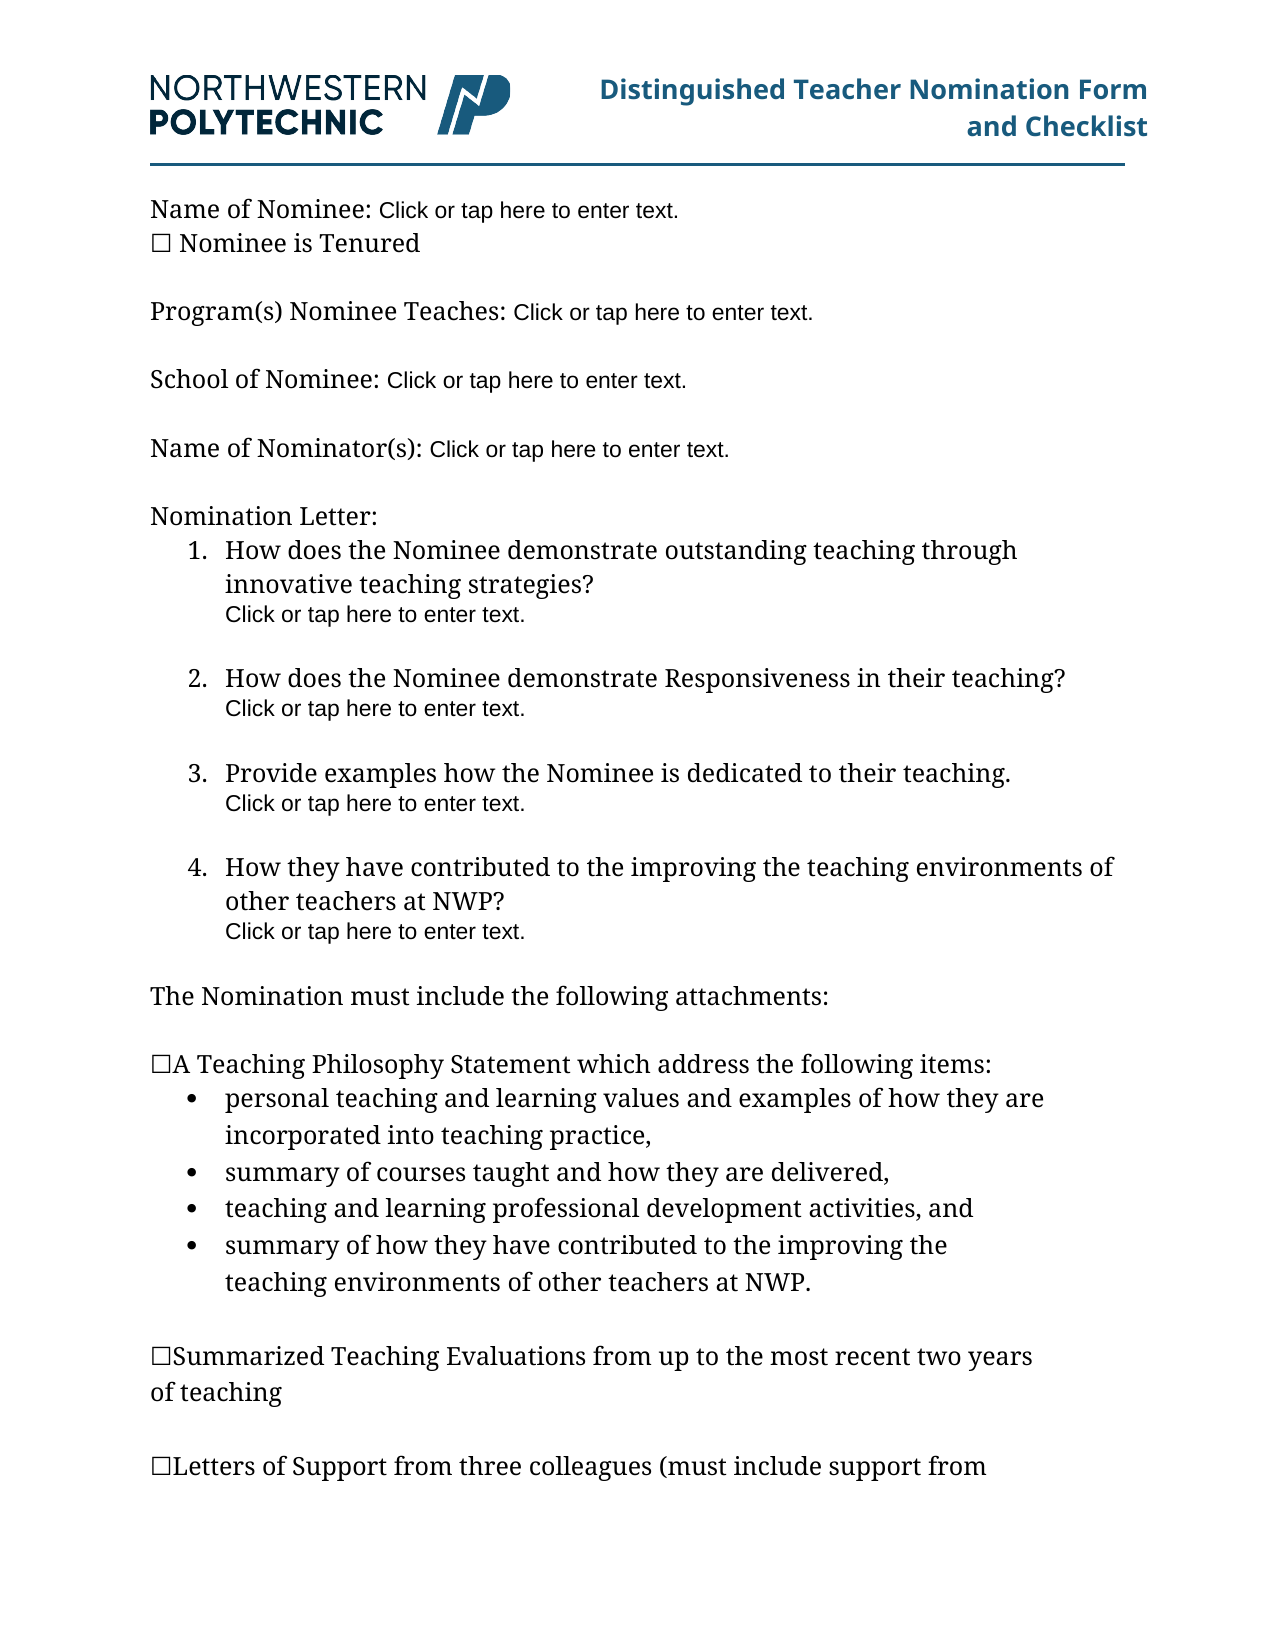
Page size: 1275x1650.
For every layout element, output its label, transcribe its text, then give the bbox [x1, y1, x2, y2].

list How they have contributed to the improving the teaching environments of other teachers at NWP? [187, 850, 1125, 918]
picture [150, 75, 511, 135]
list How does the Nominee demonstrate outstanding teaching through innovative teaching strategies? [187, 532, 1125, 601]
text Name of Nominee: [150, 192, 1125, 226]
list summary of how they have contributed to the improving the teaching environments of other teachers at NWP. [187, 1228, 1047, 1299]
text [150, 1448, 1018, 1482]
list How does the Nominee demonstrate Responsiveness in their teaching? [187, 661, 1125, 695]
text The Nomination must include the following attachments: [150, 978, 1125, 1013]
text Program(s) Nominee Teaches: [150, 294, 1125, 328]
list summary of courses taught and how they are delivered, [187, 1154, 1047, 1188]
text Name of Nominator(s): [150, 430, 1125, 464]
list personal teaching and learning values and examples of how they are incorporated into teaching practice, [187, 1081, 1047, 1152]
text A Teaching Philosophy Statement which address the following items: [150, 1047, 1125, 1081]
text Nomination Letter: [150, 498, 1125, 532]
list teaching and learning professional development activities, and [187, 1191, 1047, 1225]
text Summarized Teaching Evaluations from up to the most recent two years of teaching [150, 1338, 1047, 1409]
text Nominee is Tenured [150, 226, 1125, 260]
list Provide examples how the Nominee is dedicated to their teaching. [187, 756, 1125, 789]
text School of Nominee: [150, 362, 1125, 396]
